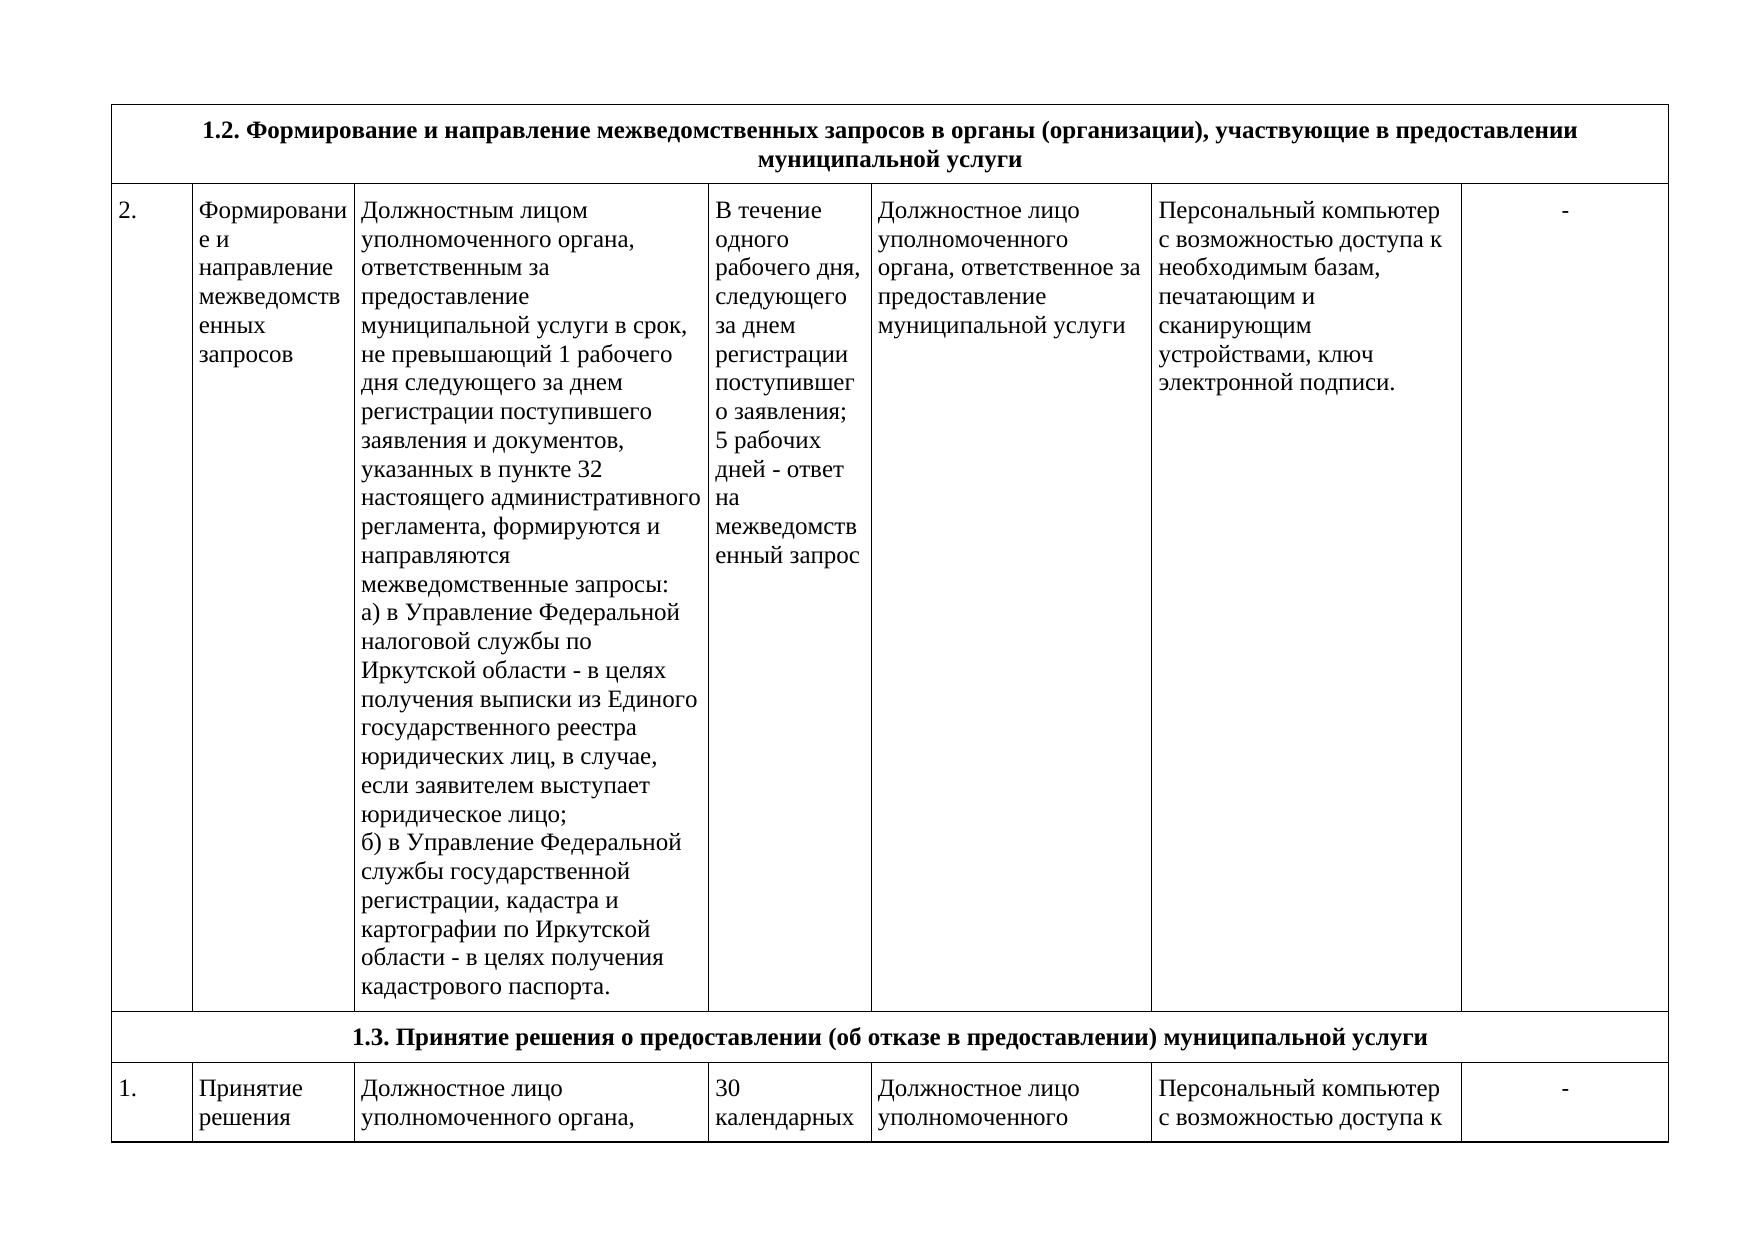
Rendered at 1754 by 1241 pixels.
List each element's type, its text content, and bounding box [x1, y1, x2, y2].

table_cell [872, 1063, 1151, 1141]
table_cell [355, 1063, 708, 1141]
table_cell 1. [112, 1063, 192, 1141]
table_cell Принятие решения [193, 1063, 354, 1141]
table_cell - [1462, 184, 1668, 1011]
table_cell - [1462, 1063, 1668, 1141]
table_cell 1.2. Формирование и направление межведомственных запросов в органы (организации), участвующие в предоставлении муниципальной услуги [112, 105, 1668, 183]
table_cell 1.3. Принятие решения о предоставлении (об отказе в предоставлении) муниципальной услуги [112, 1012, 1668, 1062]
table_cell В течение одного рабочего дня, следующего за днем регистрации поступившего заявления; 5 рабочих дней - ответ на межведомственный запрос [709, 184, 871, 1011]
table_cell Формирование и направление межведомственных запросов [193, 184, 354, 1011]
table_cell Должностным лицом уполномоченного органа, ответственным за предоставление муниципальной услуги в срок, не превышающий 1 рабочего дня следующего за днем регистрации поступившего заявления и документов, указанных в пункте 32 настоящего административного регламента, формируются и направляются межведомственные запросы: а) в Управление Федеральной налоговой службы по Иркутской области - в целях получения выписки из Единого государственного реестра юридических лиц, в случае, если заявителем выступает юридическое лицо; б) в Управление Федеральной службы государственной регистрации, кадастра и картографии по Иркутской области - в целях получения кадастрового паспорта. [355, 184, 708, 1011]
table_cell Должностное лицо уполномоченного органа, ответственное за предоставление муниципальной услуги [872, 184, 1151, 1011]
table_cell Персональный компьютер с возможностью доступа к необходимым базам, печатающим и сканирующим устройствами, ключ электронной подписи. [1152, 184, 1461, 1011]
table_cell 2. [112, 184, 192, 1011]
table_cell 30 календарных дней [709, 1063, 871, 1141]
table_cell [1152, 1063, 1461, 1141]
